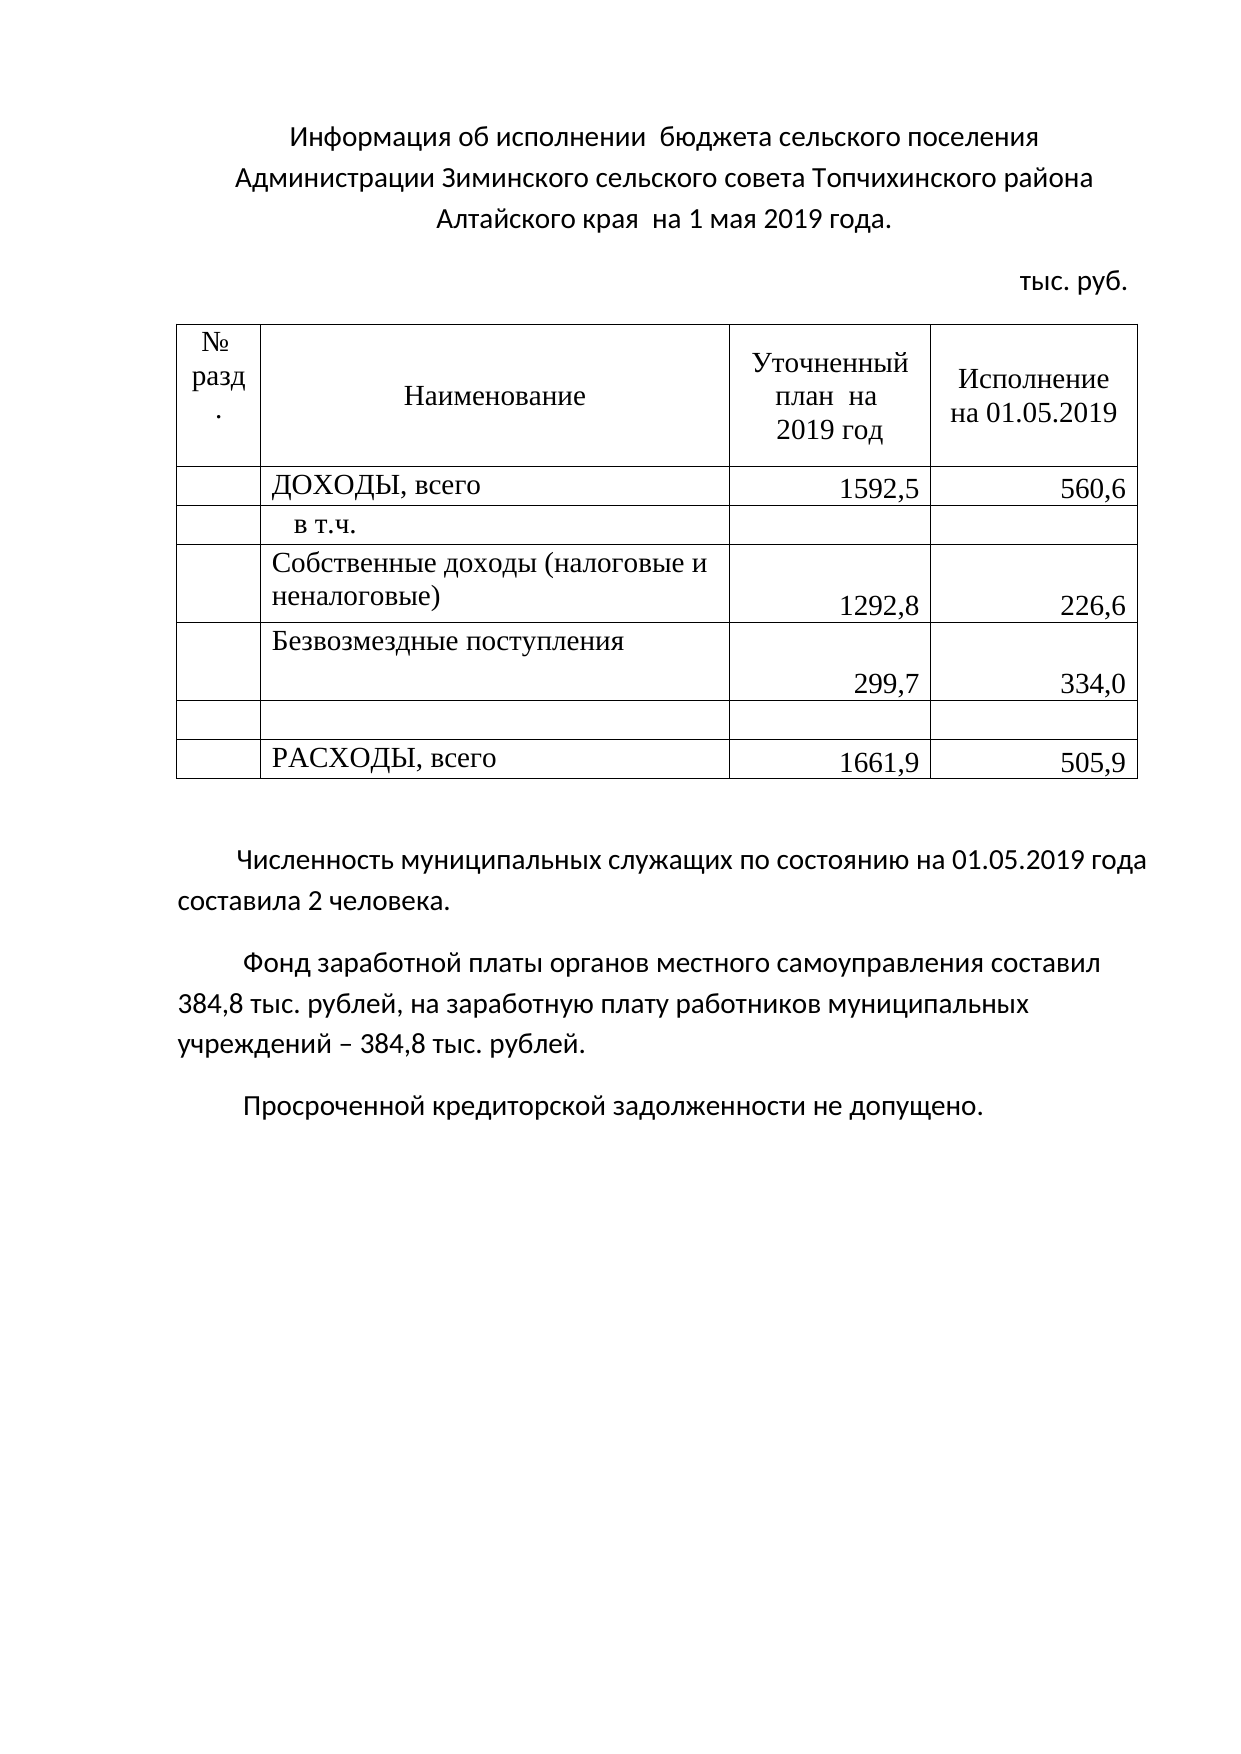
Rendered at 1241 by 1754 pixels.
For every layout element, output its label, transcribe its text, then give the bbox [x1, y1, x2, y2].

table_cell 505,9 [931, 740, 1137, 778]
table_cell РАСХОДЫ, всего [261, 740, 729, 778]
table_cell [177, 545, 260, 622]
text Информация об исполнении бюджета сельского поселения Администрации Зиминского сельского совета Топчихинского района Алтайского края на 1 мая 2019 года. [177, 118, 1152, 236]
table_header Уточненный план на 2019 год [730, 325, 930, 466]
text тыс. руб. [177, 262, 1152, 297]
table_cell [261, 701, 729, 739]
text Фонд заработной платы органов местного самоуправления составил 384,8 тыс. рублей, на заработную плату работников муниципальных учреждений – 384,8 тыс. рублей. [177, 944, 1152, 1061]
table_cell 299,7 [730, 623, 930, 700]
table_cell [730, 506, 930, 544]
table_cell 1292,8 [730, 545, 930, 622]
text Численность муниципальных служащих по состоянию на 01.05.2019 года составила 2 человека. [177, 841, 1152, 918]
table_cell [730, 701, 930, 739]
table_cell [177, 467, 260, 505]
table_cell в т.ч. [261, 506, 729, 544]
table_cell [177, 740, 260, 778]
table_cell [177, 701, 260, 739]
table_header Исполнение на 01.05.2019 [931, 325, 1137, 466]
table_cell [177, 506, 260, 544]
table_header Наименование [261, 325, 729, 466]
table_cell 226,6 [931, 545, 1137, 622]
table_cell 1592,5 [730, 467, 930, 505]
table_cell ДОХОДЫ, всего [261, 467, 729, 505]
table_header № разд. [177, 325, 260, 466]
table_cell [931, 506, 1137, 544]
table_cell 334,0 [931, 623, 1137, 700]
table_cell [177, 623, 260, 700]
table_cell 560,6 [931, 467, 1137, 505]
table_cell Собственные доходы (налоговые и неналоговые) [261, 545, 729, 622]
table_cell 1661,9 [730, 740, 930, 778]
text Просроченной кредиторской задолженности не допущено. [177, 1087, 1152, 1123]
table_cell Безвозмездные поступления [261, 623, 729, 700]
table_cell [931, 701, 1137, 739]
